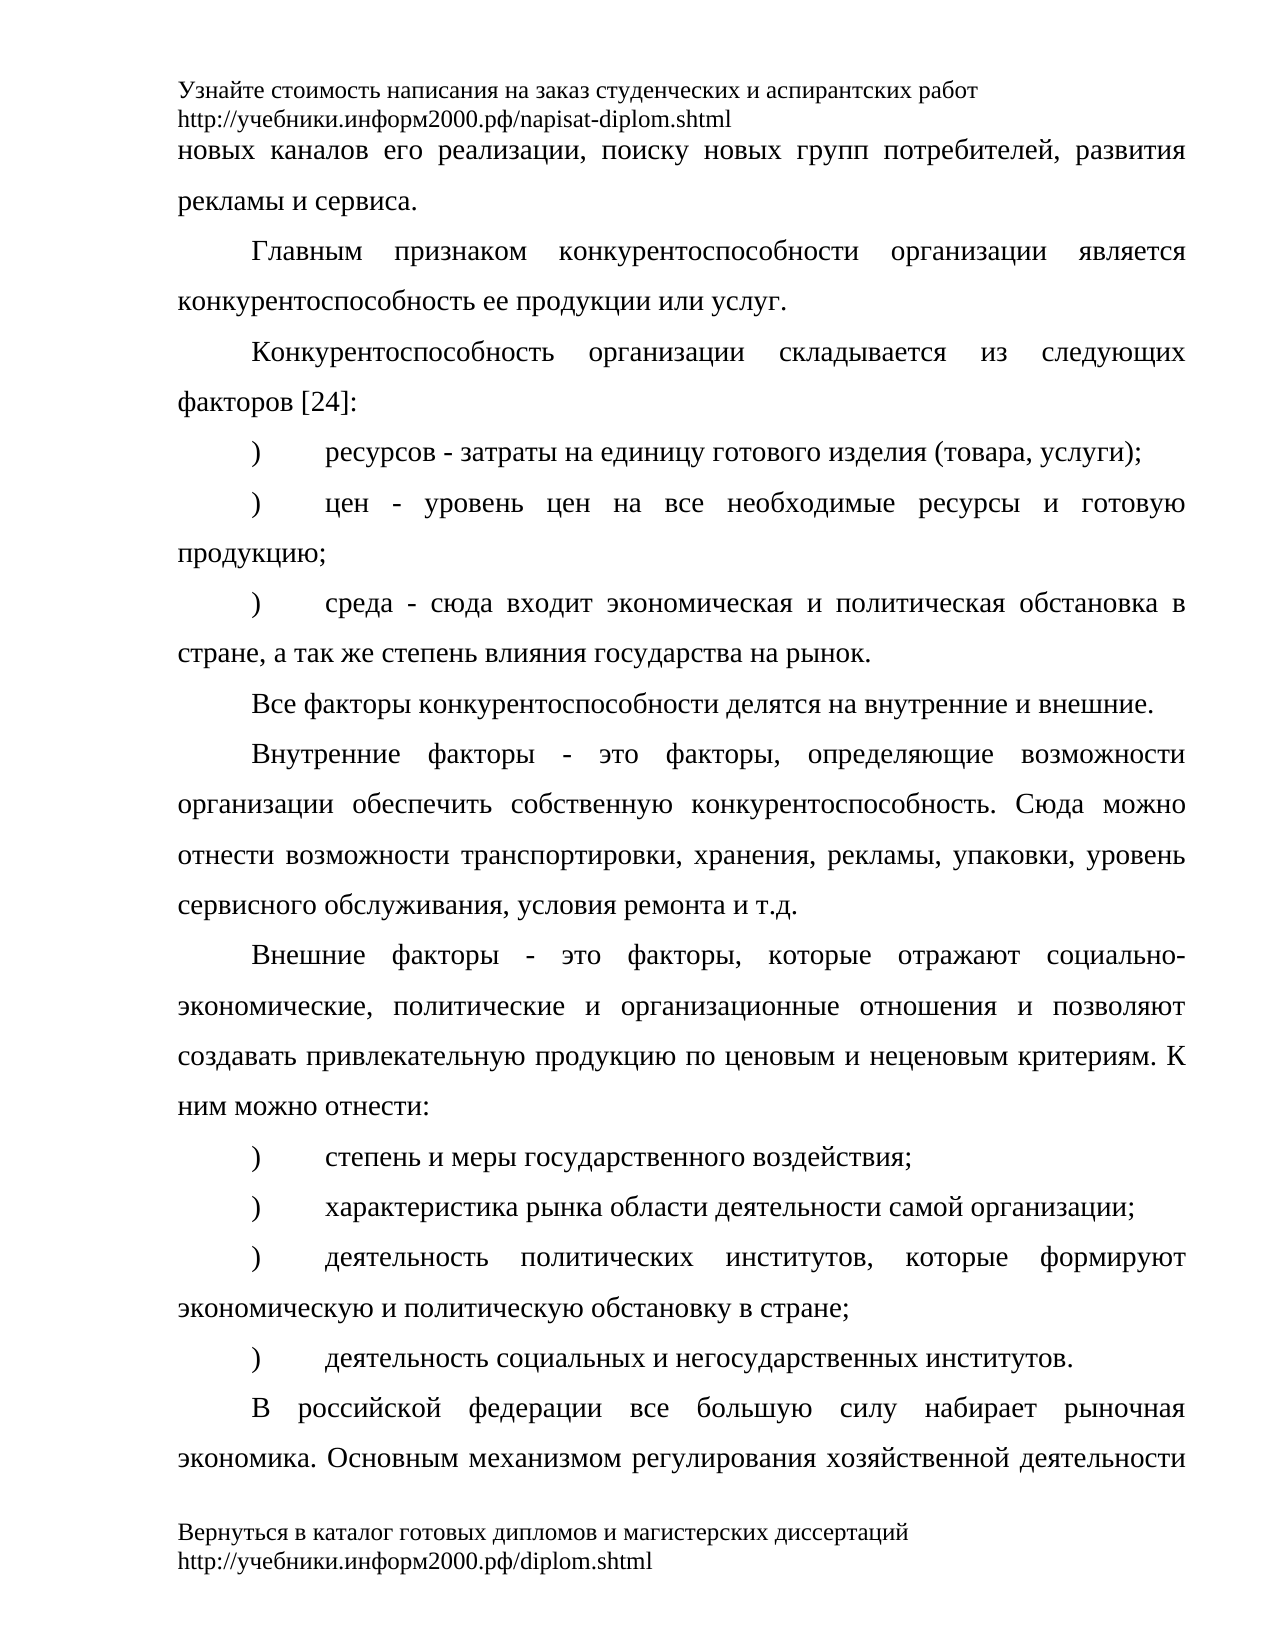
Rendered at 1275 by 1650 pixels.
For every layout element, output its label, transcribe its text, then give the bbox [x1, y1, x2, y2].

text Внешние факторы - это факторы, которые отражают социально-экономические, политические и организационные отношения и позволяют создавать привлекательную продукцию по ценовым и неценовым критериям. К ним можно отнести: [177, 937, 1186, 1122]
text ) деятельность социальных и негосударственных институтов. [177, 1340, 1186, 1373]
text ) степень и меры государственного воздействия; [177, 1139, 1186, 1172]
text ) среда - сюда входит экономическая и политическая обстановка в стране, а так же степень влияния государства на рынок. [177, 585, 1186, 669]
text ) характеристика рынка области деятельности самой организации; [177, 1189, 1186, 1223]
text Все факторы конкурентоспособности делятся на внутренние и внешние. [177, 686, 1186, 719]
text ) деятельность политических институтов, которые формируют экономическую и политическую обстановку в стране; [177, 1239, 1186, 1323]
text Главным признаком конкурентоспособности организации является конкурентоспособность ее продукции или услуг. [177, 233, 1186, 317]
text Внутренние факторы - это факторы, определяющие возможности организации обеспечить собственную конкурентоспособность. Сюда можно отнести возможности транспортировки, хранения, рекламы, упаковки, уровень сервисного обслуживания, условия ремонта и т.д. [177, 736, 1186, 921]
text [177, 1390, 1186, 1474]
text Конкурентоспособность организации складывается из следующих факторов [24]: [177, 334, 1186, 418]
text ) цен - уровень цен на все необходимые ресурсы и готовую продукцию; [177, 485, 1186, 568]
text ) ресурсов - затраты на единицу готового изделия (товара, услуги); [177, 434, 1186, 468]
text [177, 132, 1186, 216]
